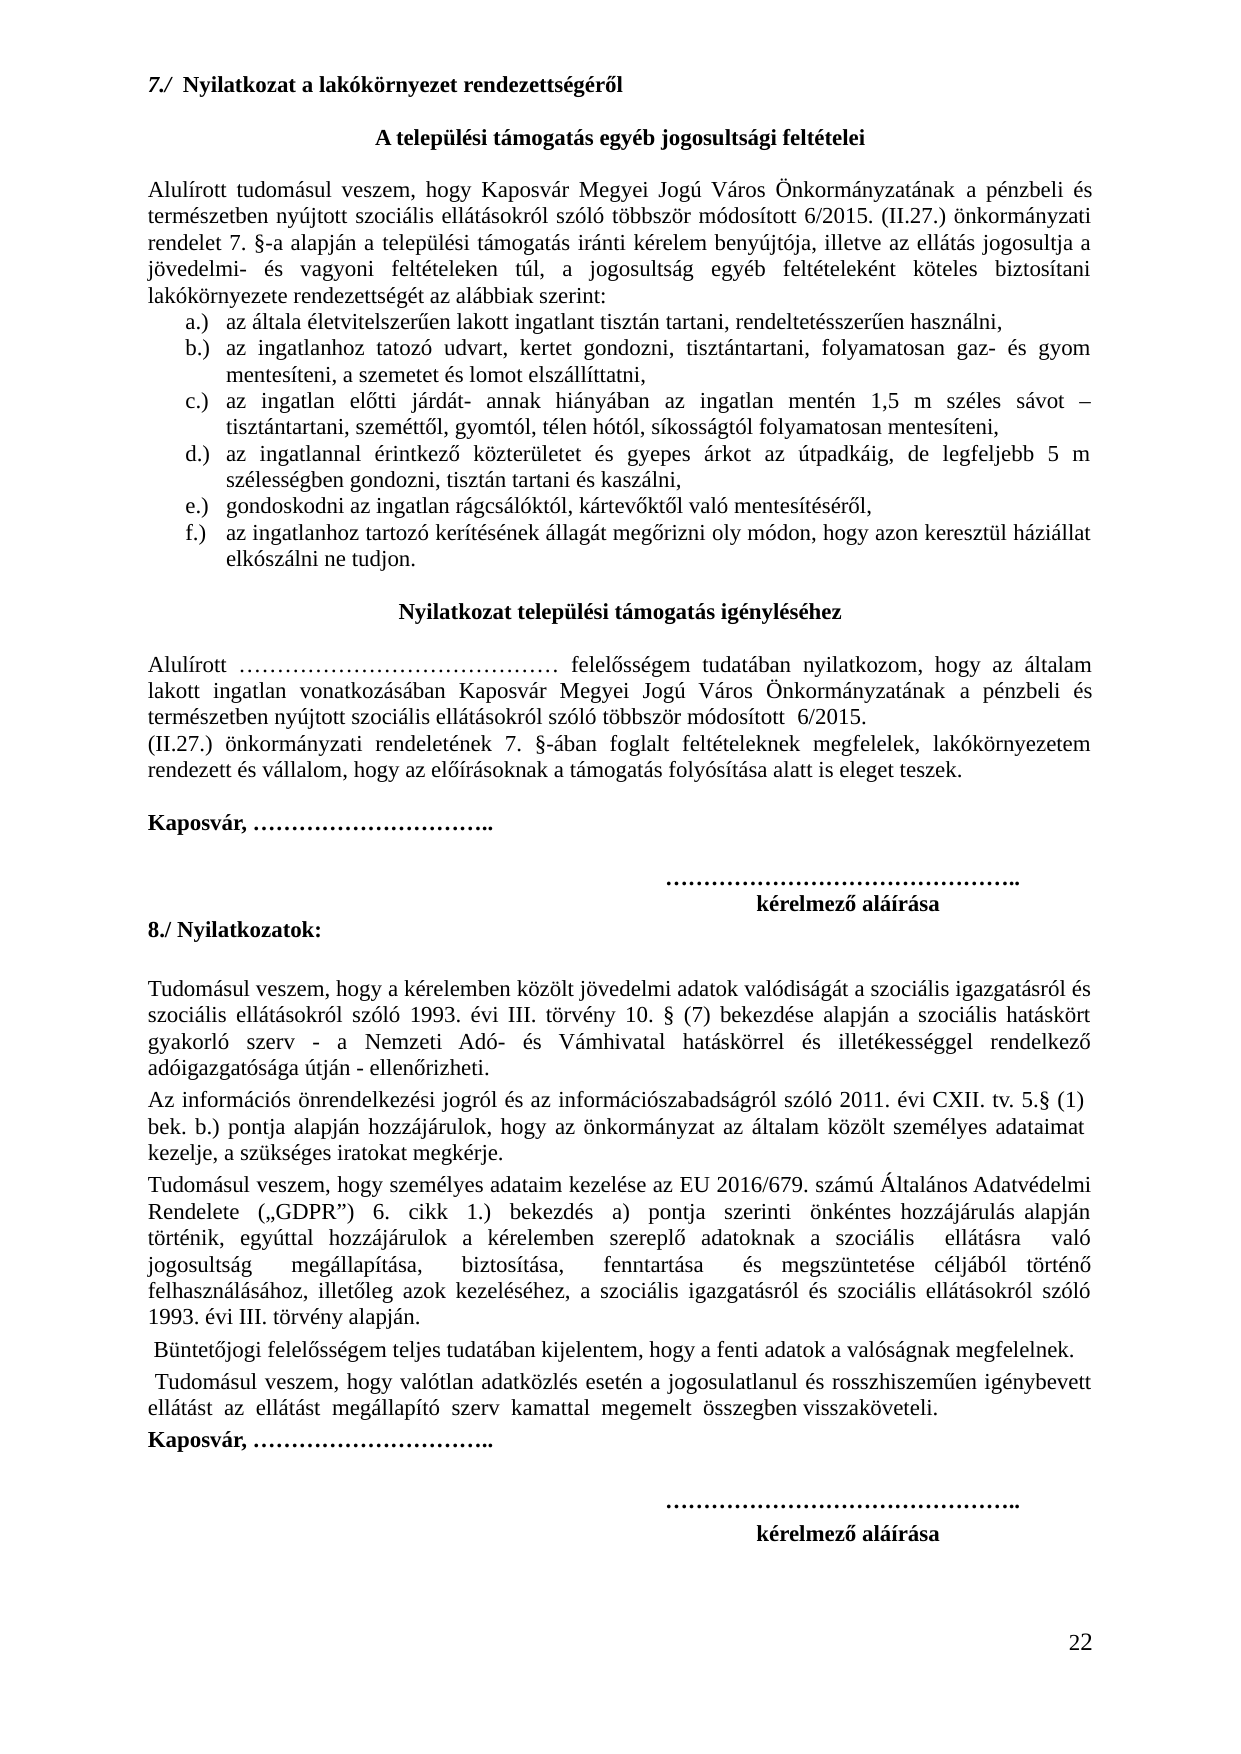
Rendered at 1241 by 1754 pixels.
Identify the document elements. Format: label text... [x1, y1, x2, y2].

text Kaposvár, ………………………….. [148, 1427, 1092, 1453]
text Alulírott tudomásul veszem, hogy Kaposvár Megyei Jogú Város Önkormányzatának a pénzbeli és természetben nyújtott szociális ellátásokról szóló többször módosított 6/2015. (II.27.) önkormányzati rendelet 7. §-a alapján a települési támogatás iránti kérelem benyújtója, illetve az ellátás jogosultja a jövedelmi- és vagyoni feltételeken túl, a jogosultság egyéb feltételeként köteles biztosítani lakókörnyezete rendezettségét az alábbiak szerint: [148, 176, 1092, 308]
list gondoskodni az ingatlan rágcsálóktól, kártevőktől való mentesítéséről, [185, 492, 1092, 519]
list az ingatlanhoz tartozó kerítésének állagát megőrizni oly módon, hogy azon keresztül háziállat elkószálni ne tudjon. [185, 519, 1092, 572]
list az ingatlanhoz tatozó udvart, kertet gondozni, tisztántartani, folyamatosan gaz- és gyom mentesíteni, a szemetet és lomot elszállíttatni, [185, 334, 1092, 387]
text 7./ Nyilatkozat a lakókörnyezet rendezettségéről [148, 71, 1092, 97]
text 8./ Nyilatkozatok: [148, 917, 1092, 943]
text Tudomásul veszem, hogy személyes adataim kezelése az EU 2016/679. számú Általános Adatvédelmi Rendelete („GDPR”) 6. cikk 1.) bekezdés a) pontja szerinti önkéntes hozzájárulás alapján történik, egyúttal hozzájárulok a kérelemben szereplő adatoknak a szociális ellátásra való jogosultság megállapítása, biztosítása, fenntartása és megszüntetése céljából történő felhasználásához, illetőleg azok kezeléséhez, a szociális igazgatásról és szociális ellátásokról szóló 1993. évi III. törvény alapján. [148, 1172, 1092, 1330]
text ……………………………………….. [148, 864, 1092, 890]
text Kaposvár, ………………………….. [148, 809, 1092, 835]
text Tudomásul veszem, hogy valótlan adatközlés esetén a jogosulatlanul és rosszhiszeműen igénybevett ellátást az ellátást megállapító szerv kamattal megemelt összegben visszaköveteli. [148, 1368, 1092, 1421]
list az ingatlan előtti járdát- annak hiányában az ingatlan mentén 1,5 m széles sávot – tisztántartani, szeméttől, gyomtól, télen hótól, síkosságtól folyamatosan mentesíteni, [185, 387, 1092, 440]
text A települési támogatás egyéb jogosultsági feltételei [148, 123, 1092, 150]
text Tudomásul veszem, hogy a kérelemben közölt jövedelmi adatok valódiságát a szociális igazgatásról és szociális ellátásokról szóló 1993. évi III. törvény 10. § (7) bekezdése alapján a szociális hatáskört gyakorló szerv - a Nemzeti Adó- és Vámhivatal hatáskörrel és illetékességgel rendelkező adóigazgatósága útján - ellenőrizheti. [148, 975, 1092, 1081]
text (II.27.) önkormányzati rendeletének 7. §-ában foglalt feltételeknek megfelelek, lakókörnyezetem rendezett és vállalom, hogy az előírásoknak a támogatás folyósítása alatt is eleget teszek. [148, 730, 1092, 782]
list az általa életvitelszerűen lakott ingatlant tisztán tartani, rendeltetésszerűen használni, [185, 308, 1092, 334]
text kérelmező aláírása [148, 1520, 1092, 1546]
text Nyilatkozat települési támogatás igényléséhez [148, 598, 1092, 624]
text kérelmező aláírása [148, 890, 1092, 917]
text ……………………………………….. [148, 1488, 1092, 1514]
text Az információs önrendelkezési jogról és az információszabadságról szóló 2011. évi CXII. tv. 5.§ (1) bek. b.) pontja alapján hozzájárulok, hogy az önkormányzat az általam közölt személyes adataimat kezelje, a szükséges iratokat megkérje. [148, 1087, 1087, 1166]
text Büntetőjogi felelősségem teljes tudatában kijelentem, hogy a fenti adatok a valóságnak megfelelnek. [148, 1336, 1092, 1362]
text Alulírott …………………………………… felelősségem tudatában nyilatkozom, hogy az általam lakott ingatlan vonatkozásában Kaposvár Megyei Jogú Város Önkormányzatának a pénzbeli és természetben nyújtott szociális ellátásokról szóló többször módosított 6/2015. [148, 651, 1092, 730]
list az ingatlannal érintkező közterületet és gyepes árkot az útpadkáig, de legfeljebb 5 m szélességben gondozni, tisztán tartani és kaszálni, [185, 440, 1092, 492]
